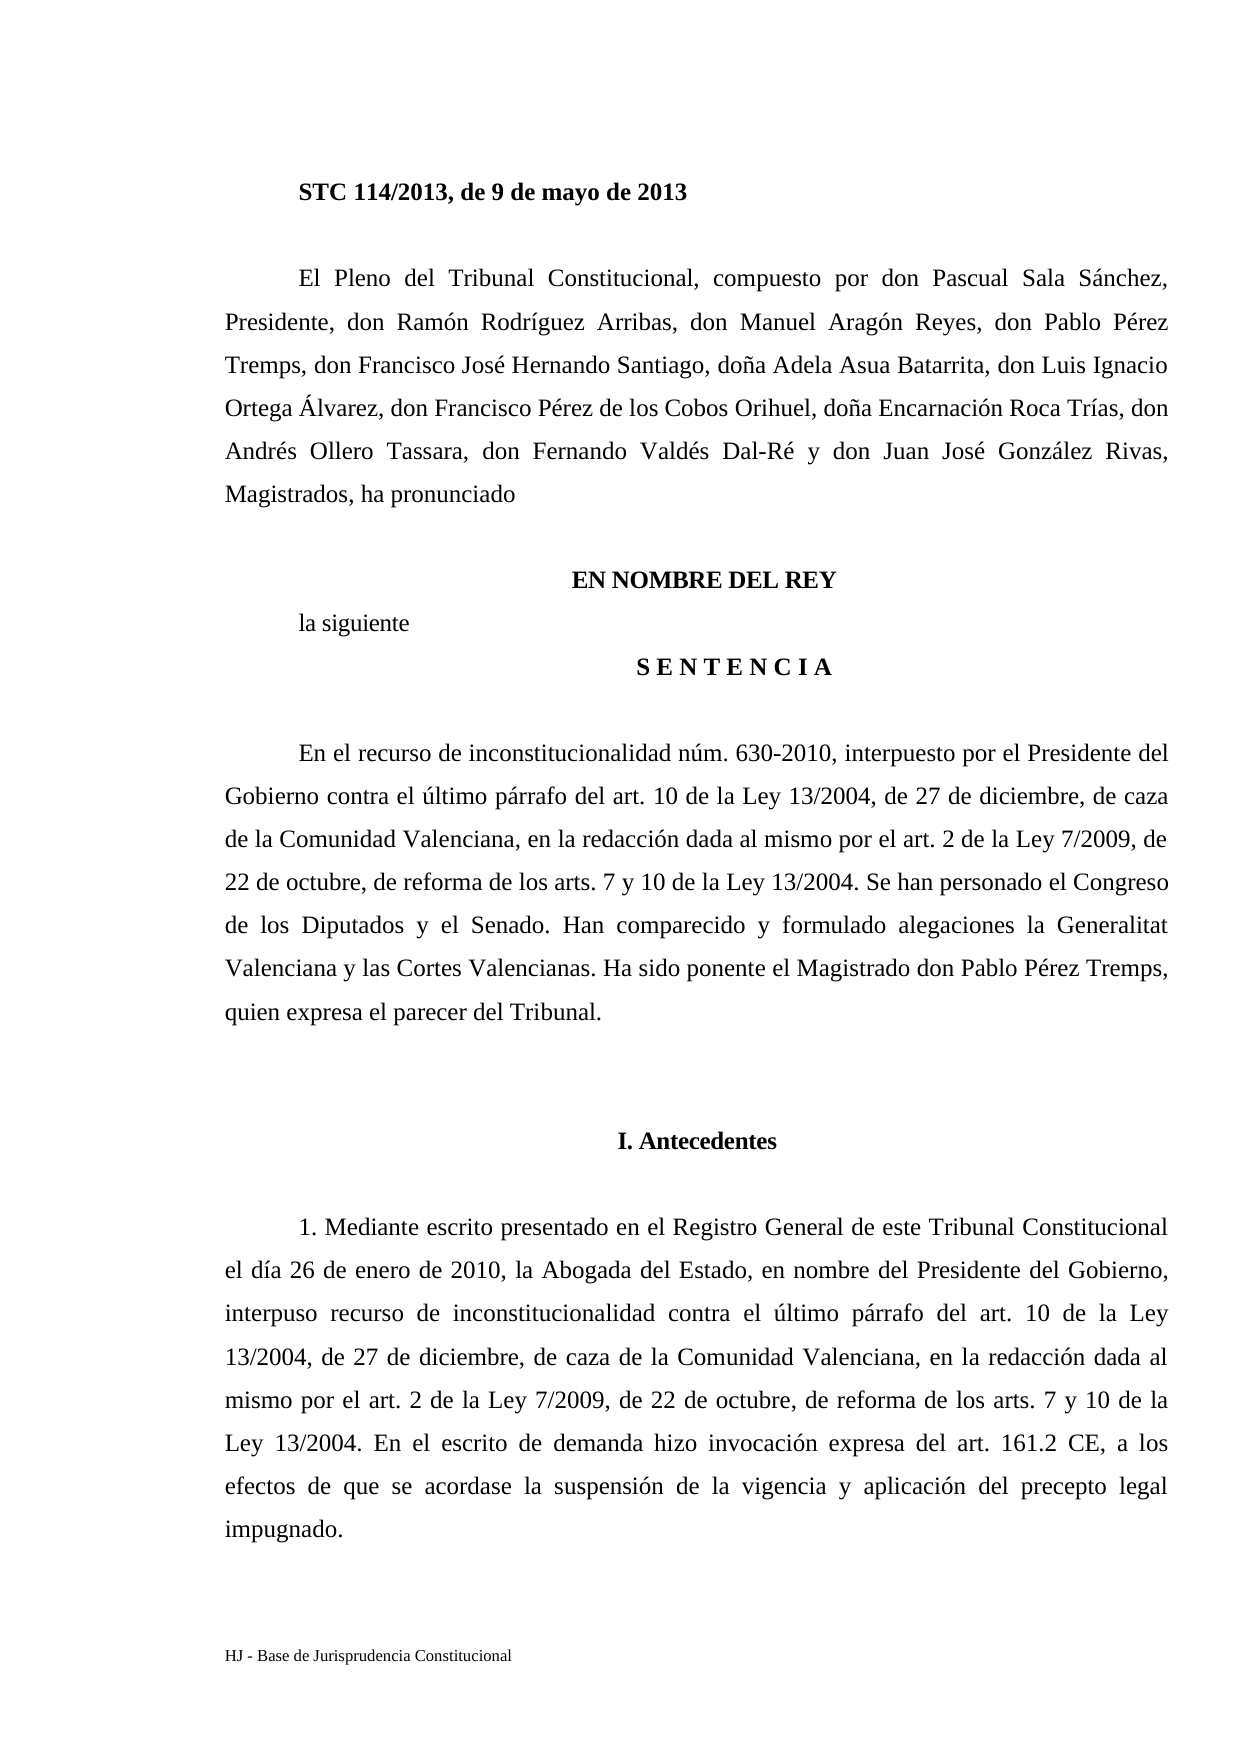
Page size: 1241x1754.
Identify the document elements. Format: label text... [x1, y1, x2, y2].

text EN NOMBRE DEL REY [224, 565, 1110, 594]
text la siguiente [224, 608, 1110, 637]
text En el recurso de inconstitucionalidad núm. 630-2010, interpuesto por el Presidente del Gobierno contra el último párrafo del art. 10 de la Ley 13/2004, de 27 de diciembre, de caza de la Comunidad Valenciana, en la redacción dada al mismo por el art. 2 de la Ley 7/2009, de 22 de octubre, de reforma de los arts. 7 y 10 de la Ley 13/2004. Se han personado el Congreso de los Diputados y el Senado. Han comparecido y formulado alegaciones la Generalitat Valenciana y las Cortes Valencianas. Ha sido ponente el Magistrado don Pablo Pérez Tremps, quien expresa el parecer del Tribunal. [224, 738, 1169, 1025]
text S E N T E N C I A [224, 652, 1169, 680]
text STC 114/2013, de 9 de mayo de 2013 [224, 177, 1169, 206]
text I. Antecedentes [224, 1126, 1169, 1155]
text El Pleno del Tribunal Constitucional, compuesto por don Pascual Sala Sánchez, Presidente, don Ramón Rodríguez Arribas, don Manuel Aragón Reyes, don Pablo Pérez Tremps, don Francisco José Hernando Santiago, doña Adela Asua Batarrita, don Luis Ignacio Ortega Álvarez, don Francisco Pérez de los Cobos Orihuel, doña Encarnación Roca Trías, don Andrés Ollero Tassara, don Fernando Valdés Dal-Ré y don Juan José González Rivas, Magistrados, ha pronunciado [224, 263, 1169, 508]
text 1. Mediante escrito presentado en el Registro General de este Tribunal Constitucional el día 26 de enero de 2010, la Abogada del Estado, en nombre del Presidente del Gobierno, interpuso recurso de inconstitucionalidad contra el último párrafo del art. 10 de la Ley 13/2004, de 27 de diciembre, de caza de la Comunidad Valenciana, en la redacción dada al mismo por el art. 2 de la Ley 7/2009, de 22 de octubre, de reforma de los arts. 7 y 10 de la Ley 13/2004. En el escrito de demanda hizo invocación expresa del art. 161.2 CE, a los efectos de que se acordase la suspensión de la vigencia y aplicación del precepto legal impugnado. [224, 1212, 1169, 1543]
